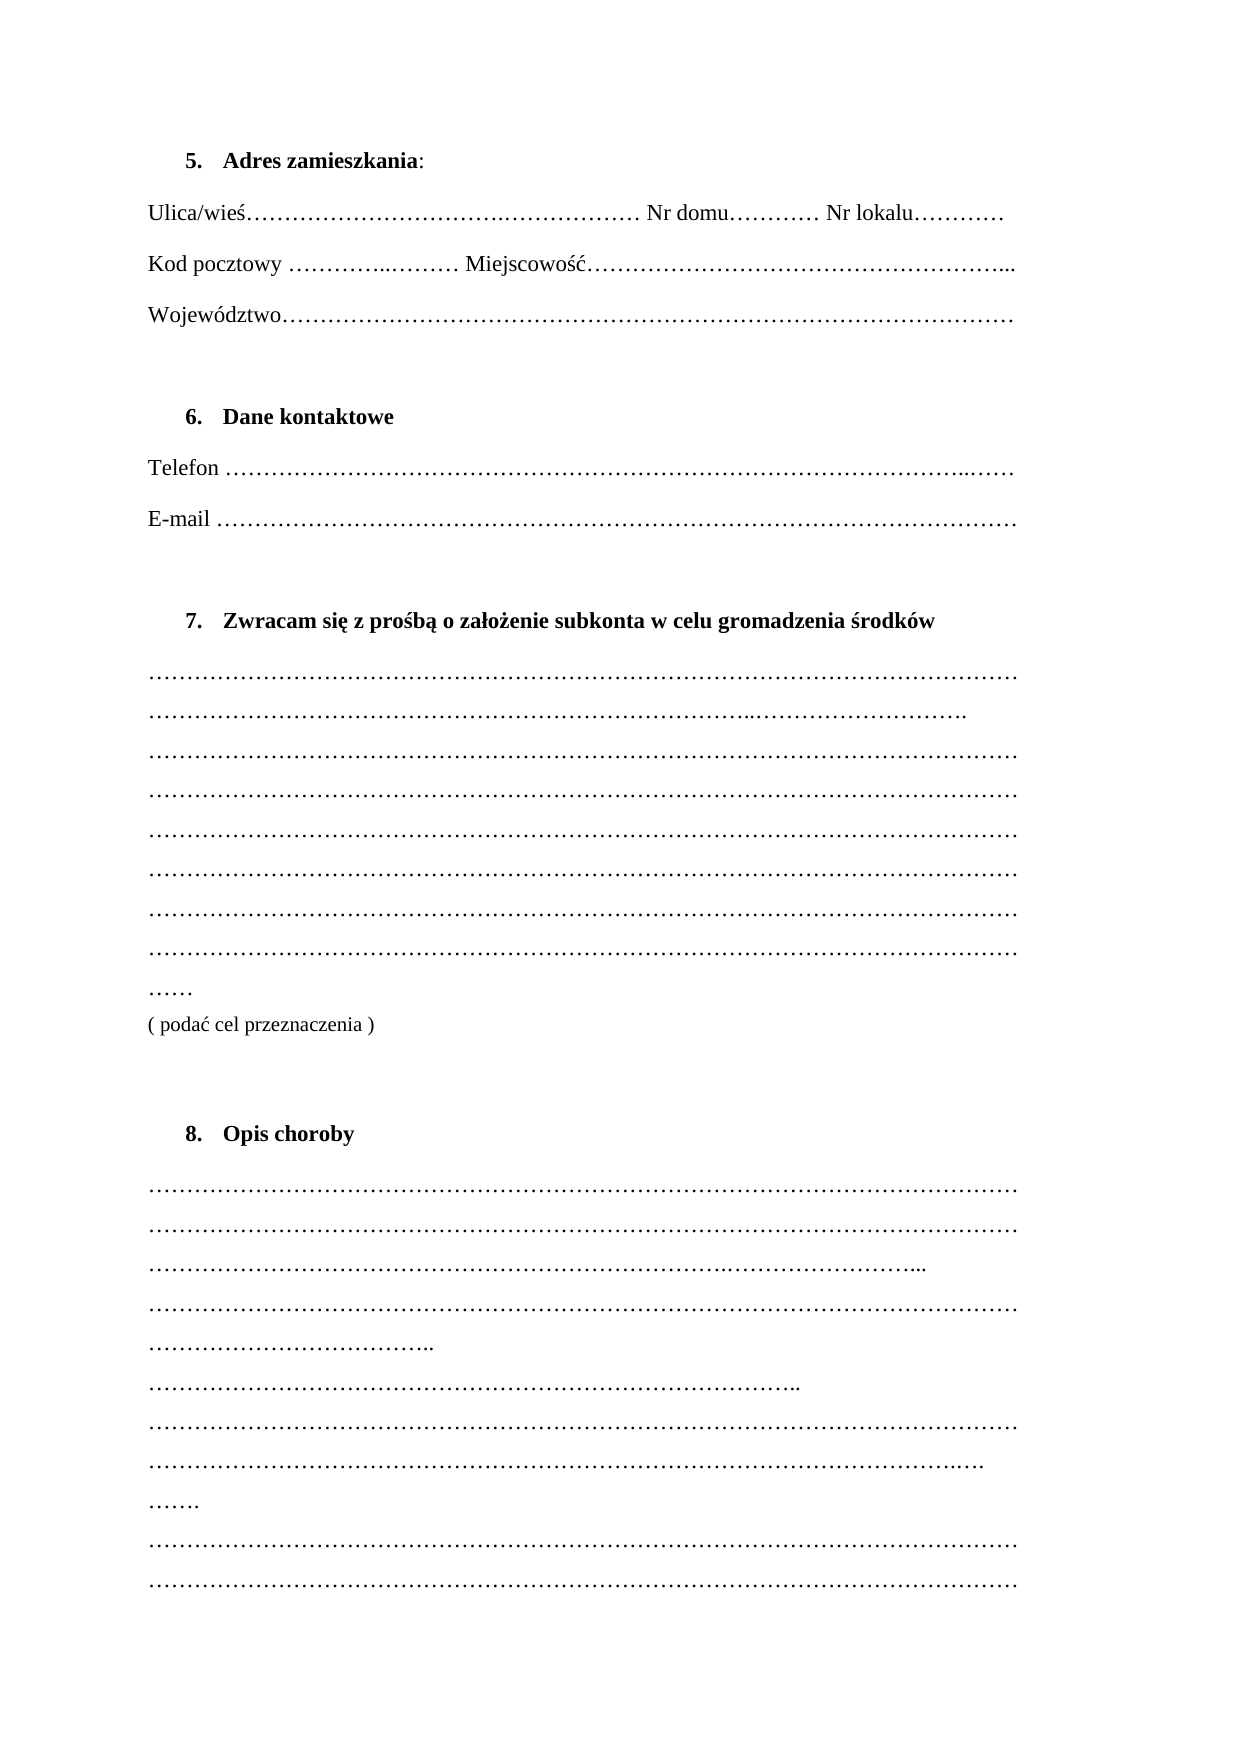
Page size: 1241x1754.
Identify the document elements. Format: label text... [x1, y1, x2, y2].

text Kod pocztowy …………..……… Miejscowość………………………………………………... [148, 250, 1019, 276]
text Telefon ……………………………………………………………………………………..…… [148, 454, 1019, 480]
list Adres zamieszkania: [185, 148, 1019, 174]
list Dane kontaktowe [185, 403, 1019, 429]
list Opis choroby [185, 1120, 1019, 1146]
list Zwracam się z prośbą o założenie subkonta w celu gromadzenia środków [185, 607, 1019, 633]
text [148, 199, 1019, 225]
text …………………………………………………………………………………………………………………………………………………………………………..……………………….…………………………………………………………………………………………………………………………………………………………………………………………………………………………………………………………………………………………………………………………………………………………………………………………………………………………………………………………………………………………………………………………………………………………………………………………………………………………………… ( podać cel przeznaczenia ) [148, 658, 1019, 1036]
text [148, 301, 1019, 327]
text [148, 1171, 1019, 1592]
text E-mail …………………………………………………………………………………………… [148, 505, 1019, 531]
